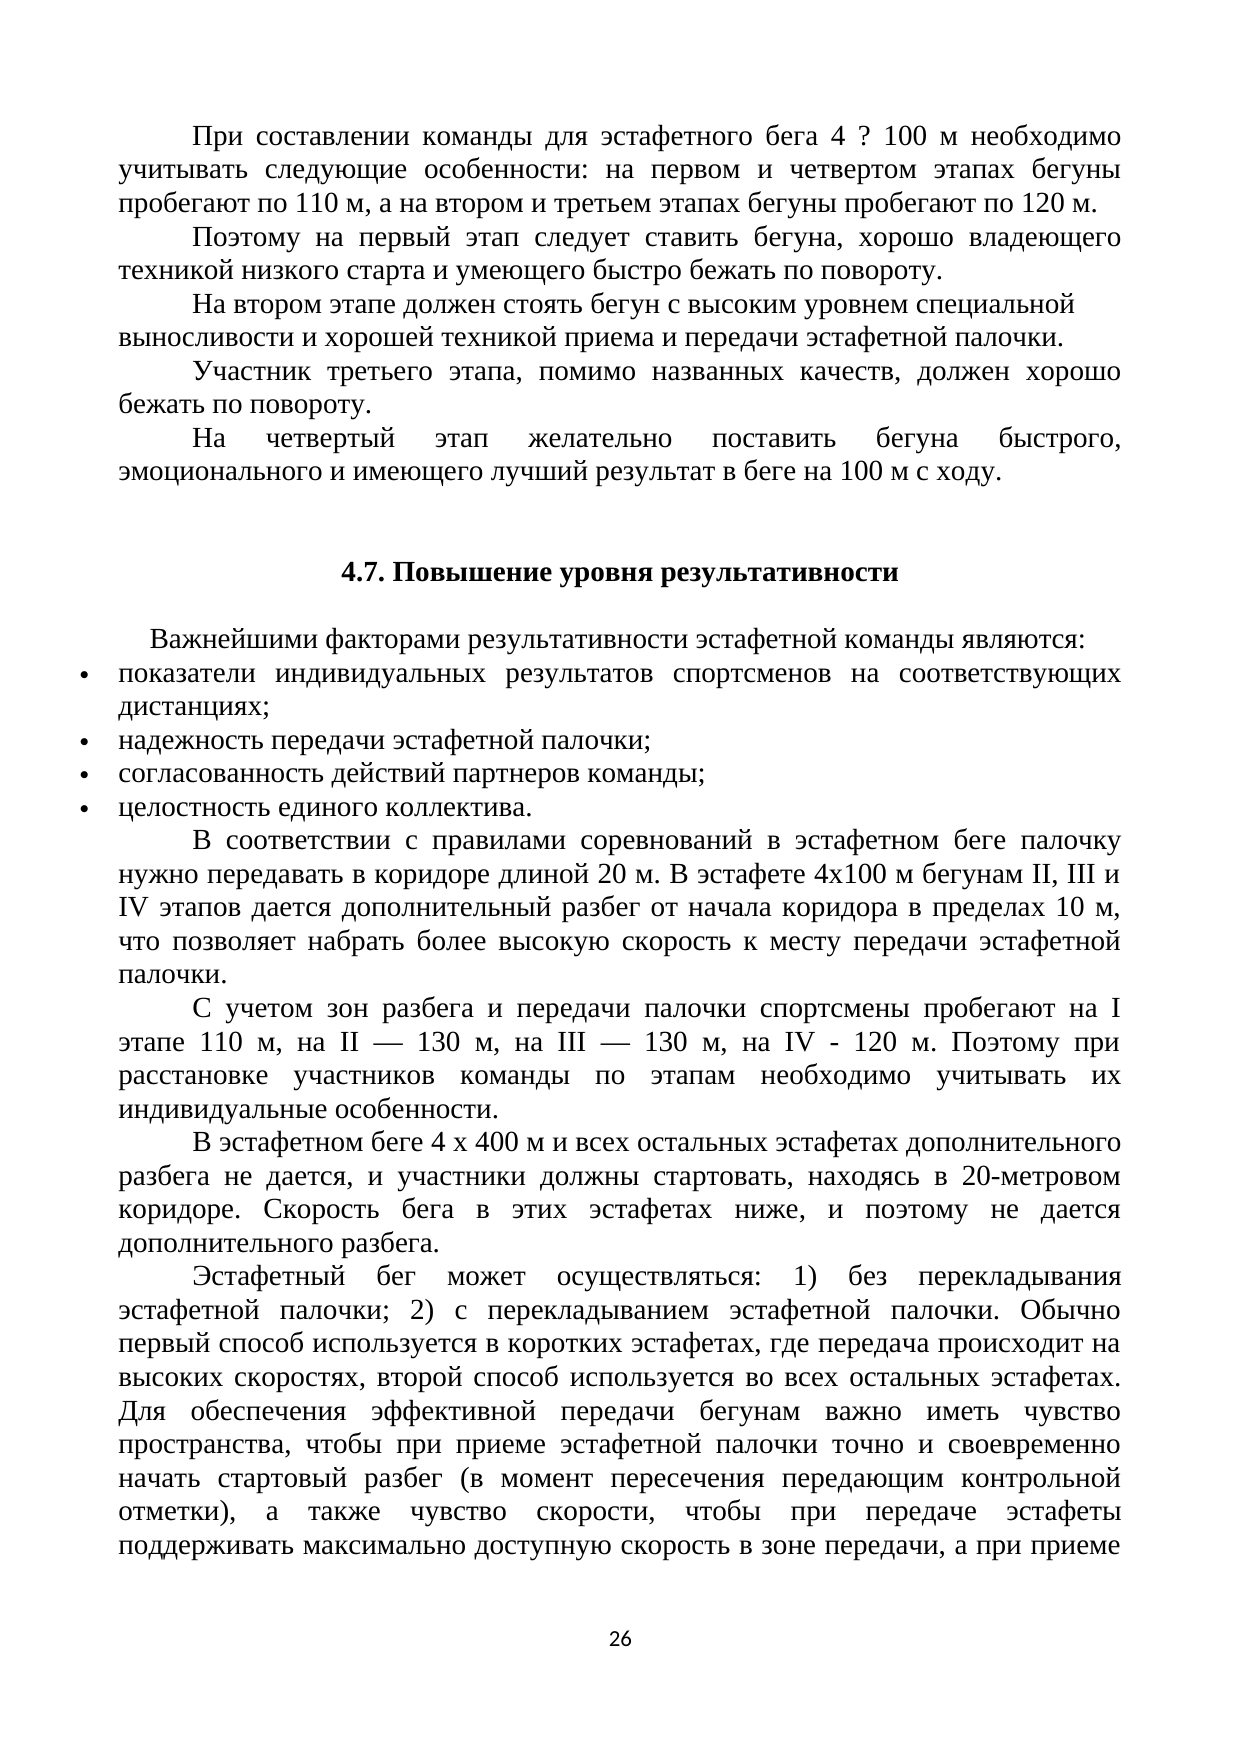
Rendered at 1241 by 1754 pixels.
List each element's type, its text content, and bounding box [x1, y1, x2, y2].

text В эстафетном беге 4 х 400 м и всех остальных эстафетах дополнительного разбега не дается, и участники должны стартовать, находясь в 20-метровом коридоре. Скорость бега в этих эстафетах ниже, и поэтому не дается дополнительного разбега. [118, 1124, 1122, 1258]
text Важнейшими факторами результативности эстафетной команды являются: [118, 621, 1122, 655]
text В соответствии с правилами соревнований в эстафетном беге палочку нужно передавать в коридоре длиной 20 м. В эстафете 4х100 м бегунам II, III и IV этапов дается дополнительный разбег от начала коридора в пределах 10 м, что позволяет набрать более высокую скорость к месту передачи эстафетной палочки. [118, 822, 1122, 990]
list согласованность действий партнеров команды; [81, 755, 1122, 789]
text Поэтому на первый этап следует ставить бегуна, хорошо владеющего техникой низкого старта и умеющего быстро бежать по повороту. [118, 219, 1122, 286]
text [118, 1258, 1122, 1560]
text При составлении команды для эстафетного бега 4 ? 100 м необходимо учитывать следующие особенности: на первом и четвертом этапах бегуны пробегают по 110 м, а на втором и третьем этапах бегуны пробегают по 120 м. [118, 118, 1122, 219]
text На четвертый этап желательно поставить бегуна быстрого, эмоционального и имеющего лучший результат в беге на 100 м с ходу. [118, 420, 1122, 487]
text С учетом зон разбега и передачи палочки спортсмены пробегают на I этапе 110 м, на II — 130 м, на III — 130 м, на IV - 120 м. Поэтому при расстановке участников команды по этапам необходимо учитывать их индивидуальные особенности. [118, 990, 1122, 1124]
list надежность передачи эстафетной палочки; [81, 722, 1122, 755]
text На втором этапе должен стоять бегун с высоким уровнем специальной выносливости и хорошей техникой приема и передачи эстафетной палочки. [118, 286, 1122, 353]
text 4.7. Повышение уровня результативности [118, 554, 1122, 588]
text Участник третьего этапа, помимо названных качеств, должен хорошо бежать по повороту. [118, 353, 1122, 420]
list показатели индивидуальных результатов спортсменов на соответствующих дистанциях; [81, 655, 1122, 722]
list целостность единого коллектива. [81, 789, 1122, 822]
